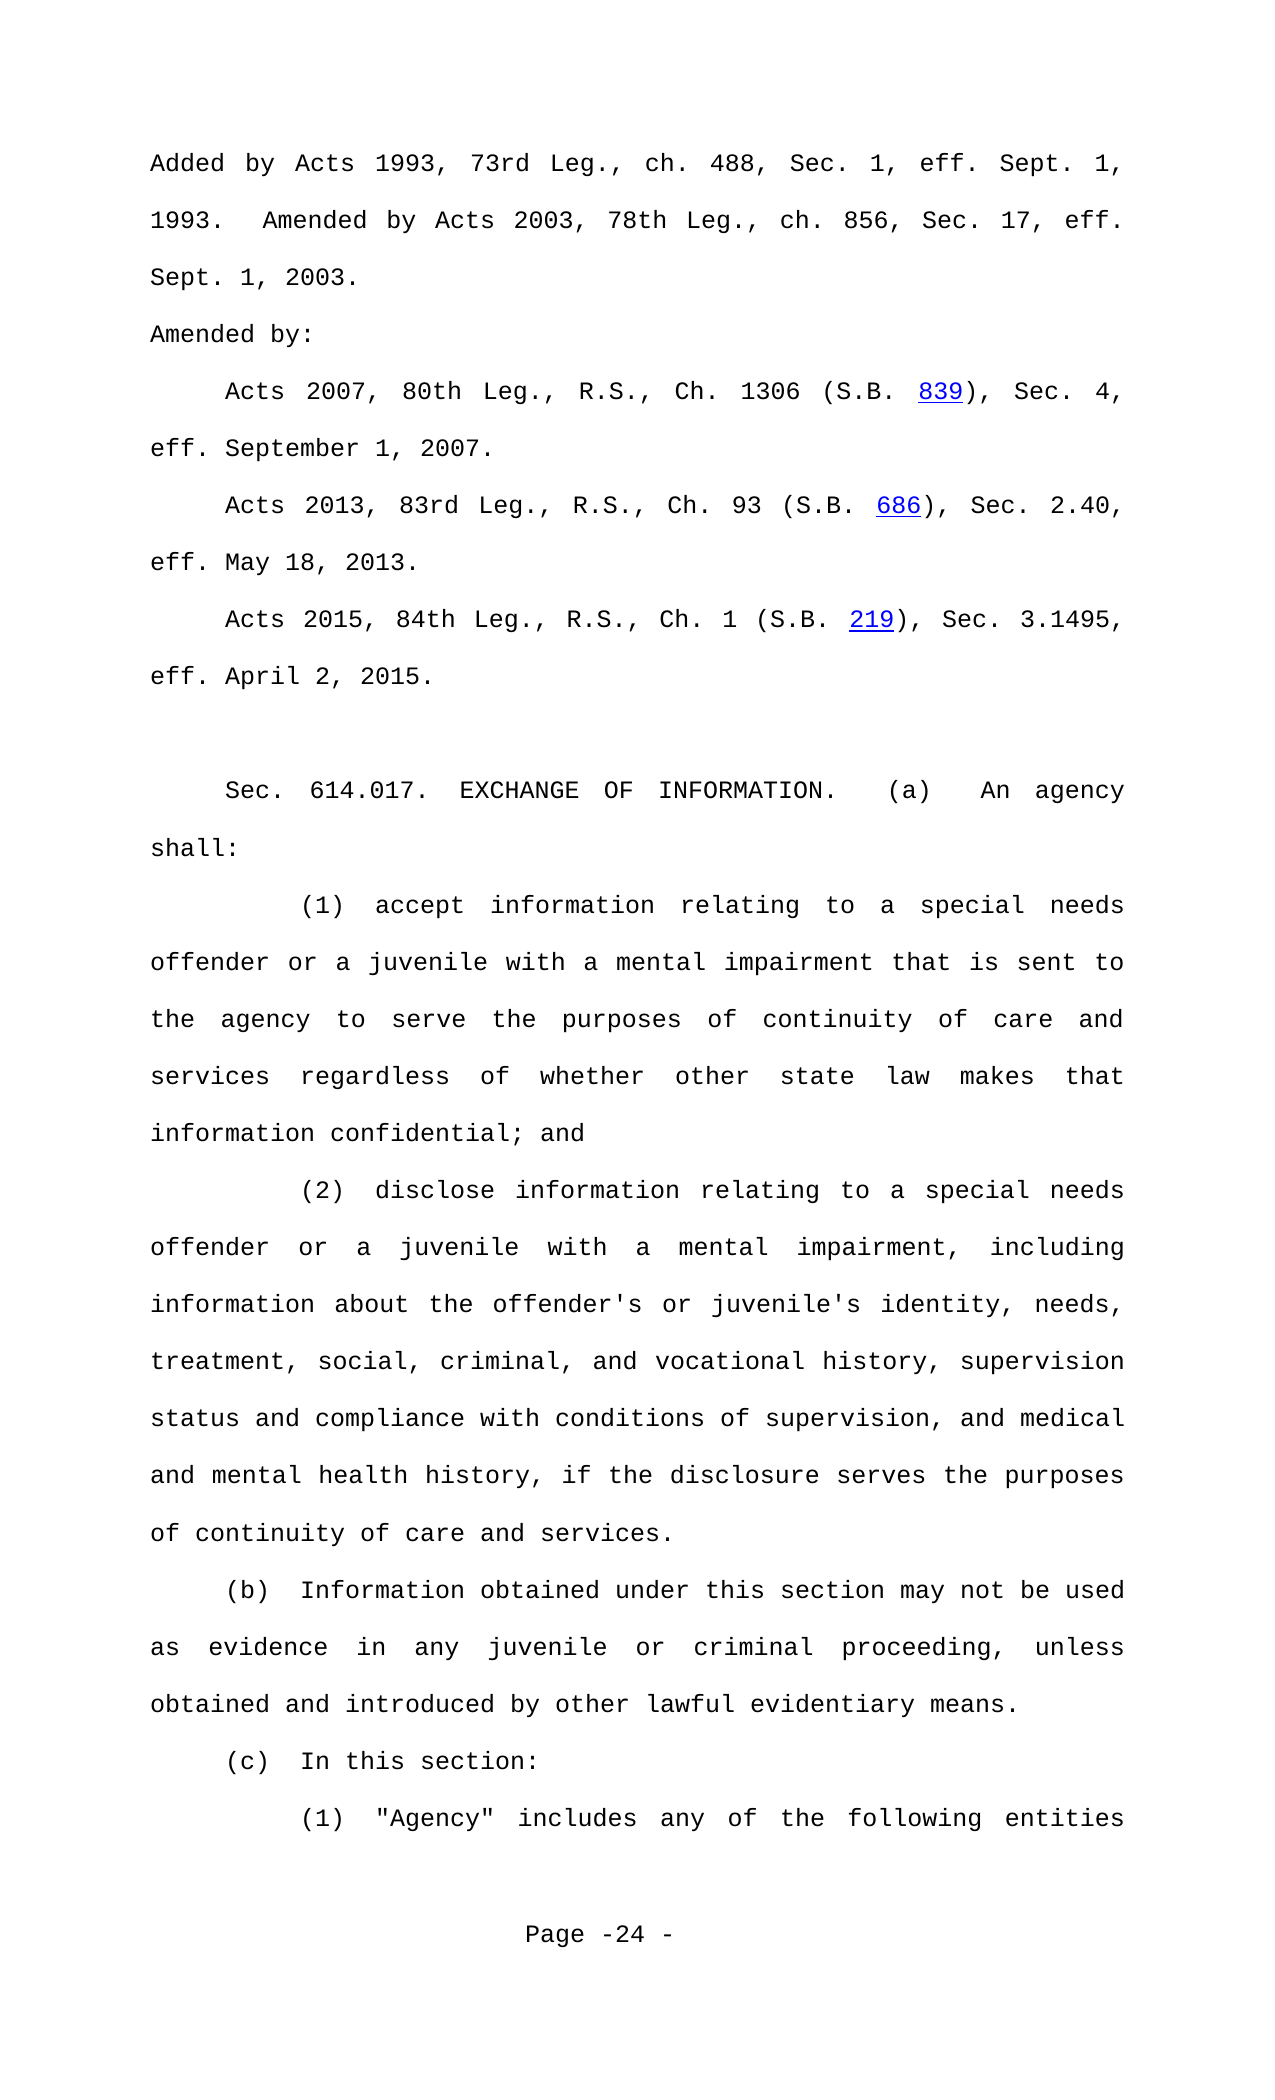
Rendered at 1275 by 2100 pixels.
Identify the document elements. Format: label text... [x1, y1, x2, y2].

text Acts 2013, 83rd Leg., R.S., Ch. 93 (S.B. 686), Sec. 2.40, eff. May 18, 2013. [150, 492, 1125, 578]
text (c) In this section: [150, 1748, 1125, 1777]
text (2) disclose information relating to a special needs offender or a juvenile with a mental impairment, including information about the offender's or juvenile's identity, needs, treatment, social, criminal, and vocational history, supervision status and compliance with conditions of supervision, and medical and mental health history, if the disclosure serves the purposes of continuity of care and services. [150, 1177, 1125, 1548]
text (b) Information obtained under this section may not be used as evidence in any juvenile or criminal proceeding, unless obtained and introduced by other lawful evidentiary means. [150, 1577, 1125, 1720]
text Sec. 614.017. EXCHANGE OF INFORMATION. (a) An agency shall: [150, 778, 1125, 863]
text (1) accept information relating to a special needs offender or a juvenile with a mental impairment that is sent to the agency to serve the purposes of continuity of care and services regardless of whether other state law makes that information confidential; and [150, 892, 1125, 1149]
text Acts 2015, 84th Leg., R.S., Ch. 1 (S.B. 219), Sec. 3.1495, eff. April 2, 2015. [150, 607, 1125, 692]
text Added by Acts 1993, 73rd Leg., ch. 488, Sec. 1, eff. Sept. 1, 1993. Amended by Acts 2003, 78th Leg., ch. 856, Sec. 17, eff. Sept. 1, 2003. [150, 150, 1125, 293]
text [150, 1805, 1125, 1834]
text Amended by: [150, 321, 1125, 350]
text Acts 2007, 80th Leg., R.S., Ch. 1306 (S.B. 839), Sec. 4, eff. September 1, 2007. [150, 378, 1125, 464]
